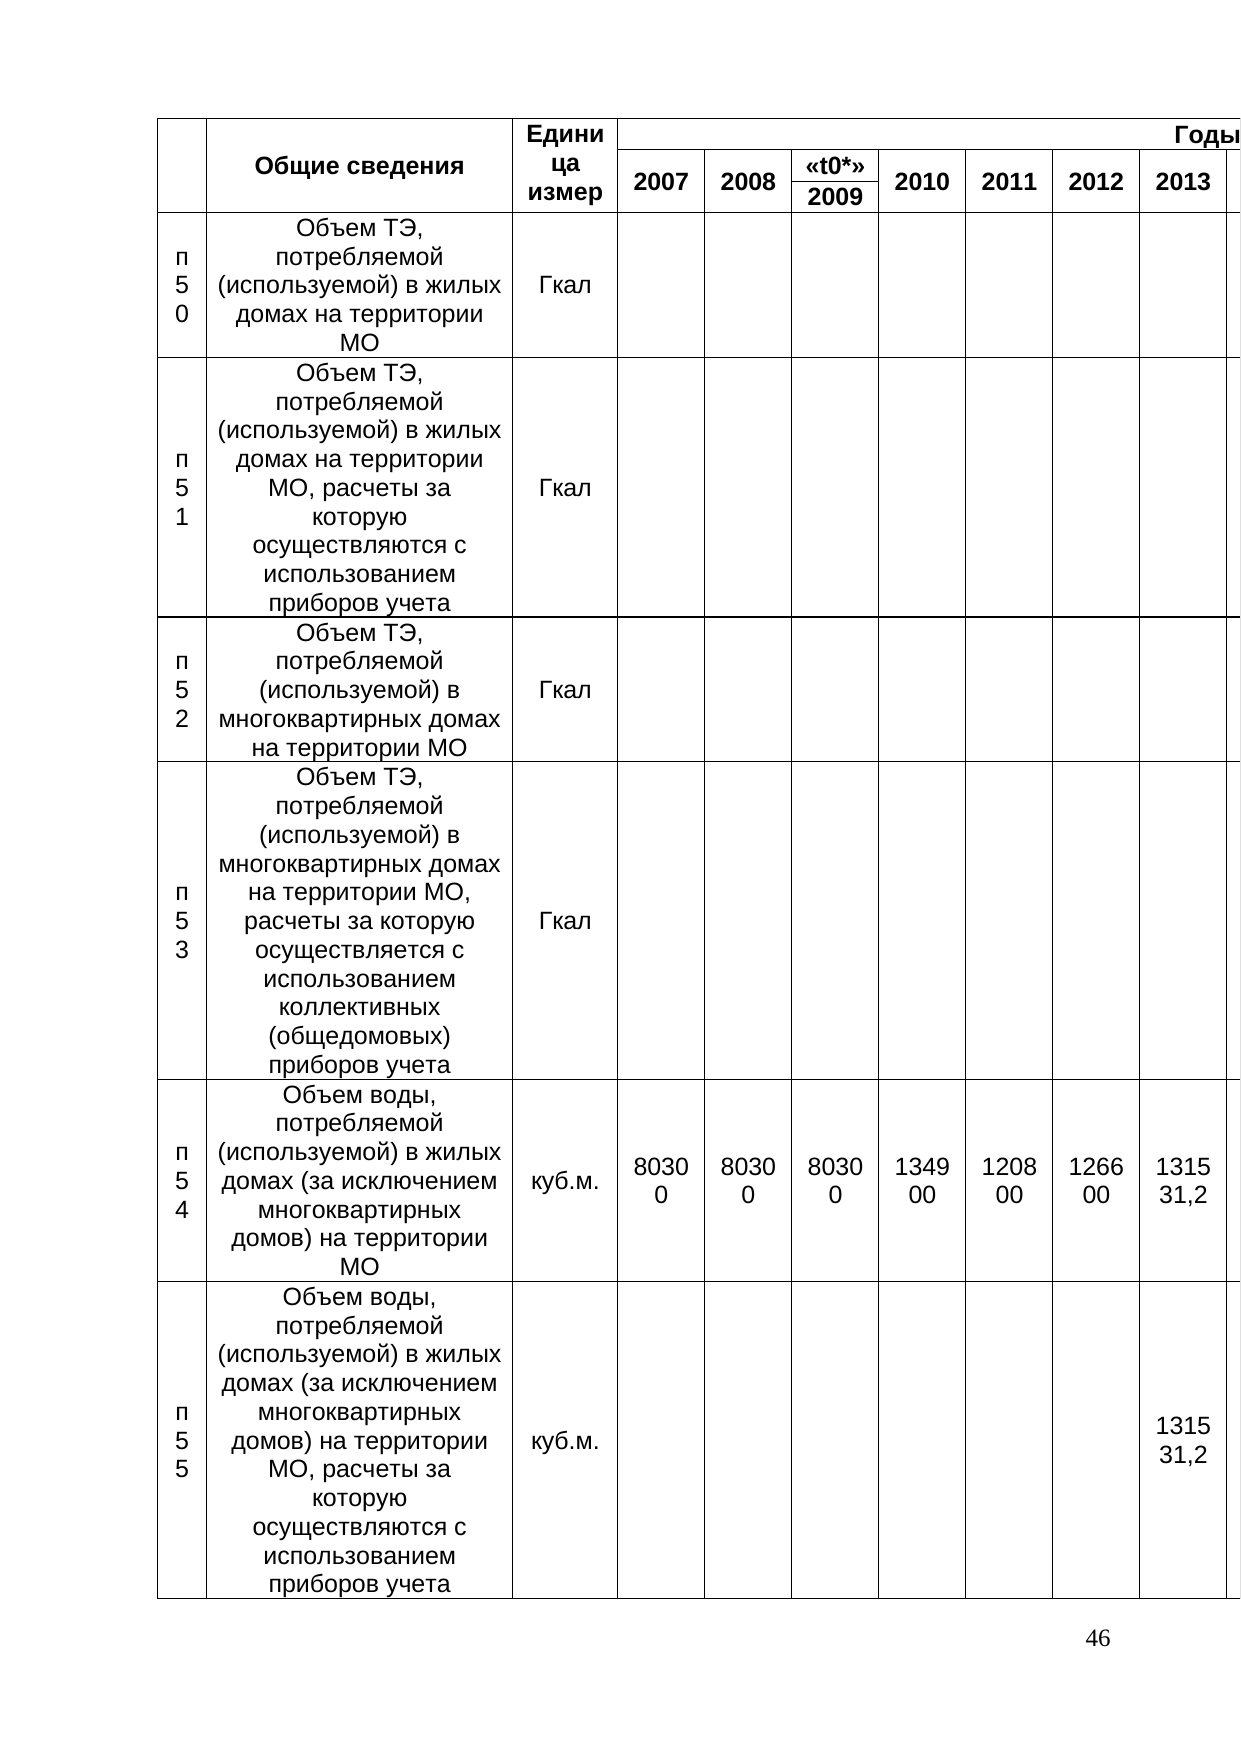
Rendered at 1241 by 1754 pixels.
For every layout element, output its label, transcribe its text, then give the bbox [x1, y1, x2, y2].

table_cell [1140, 358, 1226, 616]
table_header Единица измерения [513, 119, 617, 212]
table_cell [966, 358, 1052, 616]
table_cell Гкал [513, 358, 617, 616]
table_cell [1053, 618, 1139, 761]
table_cell 2013 [1140, 150, 1226, 212]
table_cell [879, 358, 965, 616]
table_cell п50 [158, 213, 206, 357]
table_cell [705, 213, 791, 357]
table_header [158, 119, 206, 212]
table_cell [705, 358, 791, 616]
table_cell [705, 618, 791, 761]
table_cell [879, 762, 965, 1078]
table_cell [1053, 762, 1139, 1078]
table_cell 2010 [879, 150, 965, 212]
table_cell [1140, 762, 1226, 1078]
table_cell [1053, 1282, 1139, 1598]
table_cell [1227, 762, 1240, 1078]
table_cell [1053, 213, 1139, 357]
table_cell Объем воды, потребляемой (используемой) в жилых домах (за исключением многоквартирных домов) на территории МО, расчеты за которую осуществляются с использованием приборов учета [207, 1282, 512, 1598]
table_cell 80300 [792, 1080, 878, 1281]
table_cell п54 [158, 1080, 206, 1281]
table_cell [966, 762, 1052, 1078]
table_cell 126600 [1053, 1080, 1139, 1281]
table_cell Объем ТЭ, потребляемой (используемой) в жилых домах на территории МО, расчеты за которую осуществляются с использованием приборов учета [207, 358, 512, 616]
table_cell 2009 [792, 182, 878, 212]
table_cell куб.м. [513, 1080, 617, 1281]
table_cell 120800 [966, 1080, 1052, 1281]
table_cell [1227, 618, 1240, 761]
table_cell 132062,5 [1227, 1080, 1240, 1281]
table_cell 2014 [1227, 150, 1240, 212]
table_cell 80300 [618, 1080, 704, 1281]
table_cell п53 [158, 762, 206, 1078]
table_cell 134900 [879, 1080, 965, 1281]
table_cell 80300 [705, 1080, 791, 1281]
table_cell Гкал [513, 213, 617, 357]
table_cell Гкал [513, 762, 617, 1078]
table_cell [618, 1282, 704, 1598]
table_cell 2008 [705, 150, 791, 212]
table_cell [705, 762, 791, 1078]
table_cell 131531,2 [1140, 1282, 1226, 1598]
table_cell [618, 358, 704, 616]
table_cell куб.м. [513, 1282, 617, 1598]
table_header Общие сведения [207, 119, 512, 212]
table_cell [792, 1282, 878, 1598]
table_cell Объем ТЭ, потребляемой (используемой) в многоквартирных домах на территории МО, расчеты за которую осуществляется с использованием коллективных (общедомовых) приборов учета [207, 762, 512, 1078]
table_cell [879, 213, 965, 357]
table_cell [618, 213, 704, 357]
table_cell [792, 618, 878, 761]
table_cell [966, 1282, 1052, 1598]
table_cell п55 [158, 1282, 206, 1598]
table_cell [1227, 358, 1240, 616]
table_cell 2011 [966, 150, 1052, 212]
table_cell [792, 358, 878, 616]
table_cell 132062,5 [1227, 1282, 1240, 1598]
table_cell Гкал [513, 618, 617, 761]
table_cell [1140, 618, 1226, 761]
table_cell п51 [158, 358, 206, 616]
table_cell [966, 618, 1052, 761]
table_cell п52 [158, 618, 206, 761]
table_cell [1053, 358, 1139, 616]
table_cell [792, 213, 878, 357]
table_cell [879, 618, 965, 761]
table_cell [792, 762, 878, 1078]
table_cell [879, 1282, 965, 1598]
table_cell Объем воды, потребляемой (используемой) в жилых домах (за исключением многоквартирных домов) на территории МО [207, 1080, 512, 1281]
table_cell Объем ТЭ, потребляемой (используемой) в жилых домах на территории МО [207, 213, 512, 357]
table_cell «t0*» [792, 150, 878, 181]
table_cell 2012 [1053, 150, 1139, 212]
table_cell [1227, 213, 1240, 357]
table_header Годы (n) [618, 119, 1240, 149]
table_cell Объем ТЭ, потребляемой (используемой) в многоквартирных домах на территории МО [207, 618, 512, 761]
table_cell 2007 [618, 150, 704, 212]
table_cell [618, 618, 704, 761]
table_cell 131531,2 [1140, 1080, 1226, 1281]
table_cell [1140, 213, 1226, 357]
table_cell [966, 213, 1052, 357]
table_cell [705, 1282, 791, 1598]
table_cell [618, 762, 704, 1078]
